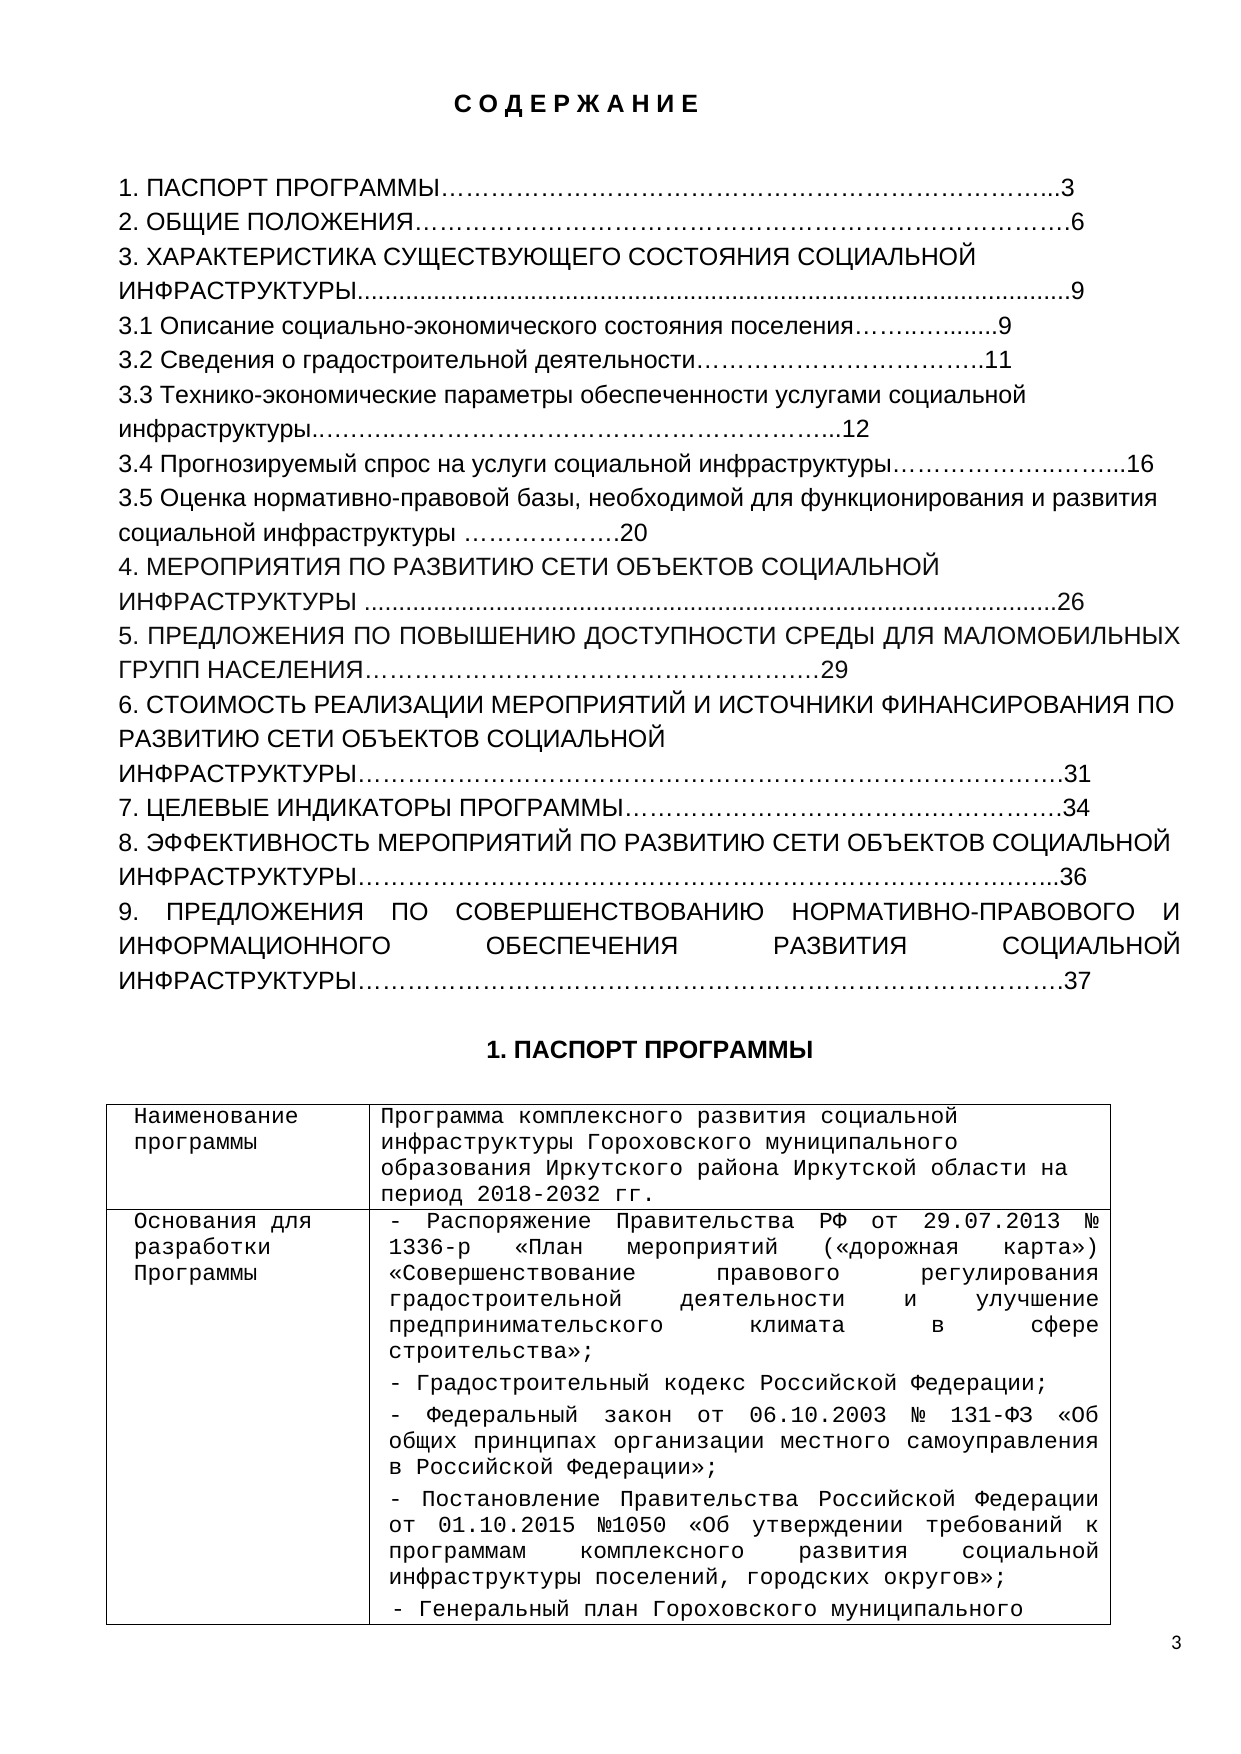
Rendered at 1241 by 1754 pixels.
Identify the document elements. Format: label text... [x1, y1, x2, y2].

text 1. ПАСПОРТ ПРОГРАММЫ [118, 1035, 1181, 1063]
table_header Наименование программы [107, 1105, 369, 1208]
text 6. СТОИМОСТЬ РЕАЛИЗАЦИИ МЕРОПРИЯТИЙ И ИСТОЧНИКИ ФИНАНСИРОВАНИЯ ПО РАЗВИТИЮ СЕТИ ОБЪЕКТОВ СОЦИАЛЬНОЙ ИНФРАСТРУКТУРЫ………………………………………………………………………….31 [118, 690, 1181, 788]
text 3.4 Прогнозируемый спрос на услуги социальной инфраструктуры………………..……...16 [118, 448, 1181, 477]
text 8. ЭФФЕКТИВНОСТЬ МЕРОПРИЯТИЙ ПО РАЗВИТИЮ СЕТИ ОБЪЕКТОВ СОЦИАЛЬНОЙ ИНФРАСТРУКТУРЫ…………………………………………………………………….…...36 [118, 828, 1181, 891]
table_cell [107, 1210, 369, 1623]
text 5. ПРЕДЛОЖЕНИЯ ПО ПОВЫШЕНИЮ ДОСТУПНОСТИ СРЕДЫ ДЛЯ МАЛОМОБИЛЬНЫХ ГРУПП НАСЕЛЕНИЯ…………………………………………….…29 [118, 621, 1181, 684]
table_header Программа комплексного развития социальной инфраструктуры Гороховского муниципального образования Иркутского района Иркутской области на период 2018-2032 гг. [370, 1105, 1110, 1208]
text 9. ПРЕДЛОЖЕНИЯ ПО СОВЕРШЕНСТВОВАНИЮ НОРМАТИВНО-ПРАВОВОГО И ИНФОРМАЦИОННОГО ОБЕСПЕЧЕНИЯ РАЗВИТИЯ СОЦИАЛЬНОЙ ИНФРАСТРУКТУРЫ………………………………………………………………………….37 [118, 897, 1181, 994]
text 3.3 Технико-экономические параметры обеспеченности услугами социальной инфраструктуры..….…..……………………………………………...12 [118, 379, 1181, 443]
text 4. МЕРОПРИЯТИЯ ПО РАЗВИТИЮ СЕТИ ОБЪЕКТОВ СОЦИАЛЬНОЙ ИНФРАСТРУКТУРЫ ....................................................................................................26 [118, 552, 1181, 615]
text 3. ХАРАКТЕРИСТИКА СУЩЕСТВУЮЩЕГО СОСТОЯНИЯ СОЦИАЛЬНОЙ ИНФРАСТРУКТУРЫ.......................................................................................................9 [118, 242, 1181, 305]
text С О Д Е Р Ж А Н И Е [453, 89, 1181, 117]
text 3.1 Описание социально-экономического состояния поселения……..…........9 [118, 311, 1181, 339]
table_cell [370, 1210, 1110, 1623]
text 3.5 Оценка нормативно-правовой базы, необходимой для функционирования и развития социальной инфраструктуры ……………….20 [118, 483, 1181, 546]
text 7. ЦЕЛЕВЫЕ ИНДИКАТОРЫ ПРОГРАММЫ……………………………….…………….34 [118, 793, 1181, 822]
text 3.2 Сведения о градостроительной деятельности……………………………..11 [118, 345, 1181, 374]
text 1. ПАСПОРТ ПРОГРАММЫ………………………………………………………………...3 [118, 173, 1181, 201]
text 2. ОБЩИЕ ПОЛОЖЕНИЯ…………………………………………………………………….6 [118, 207, 1181, 236]
